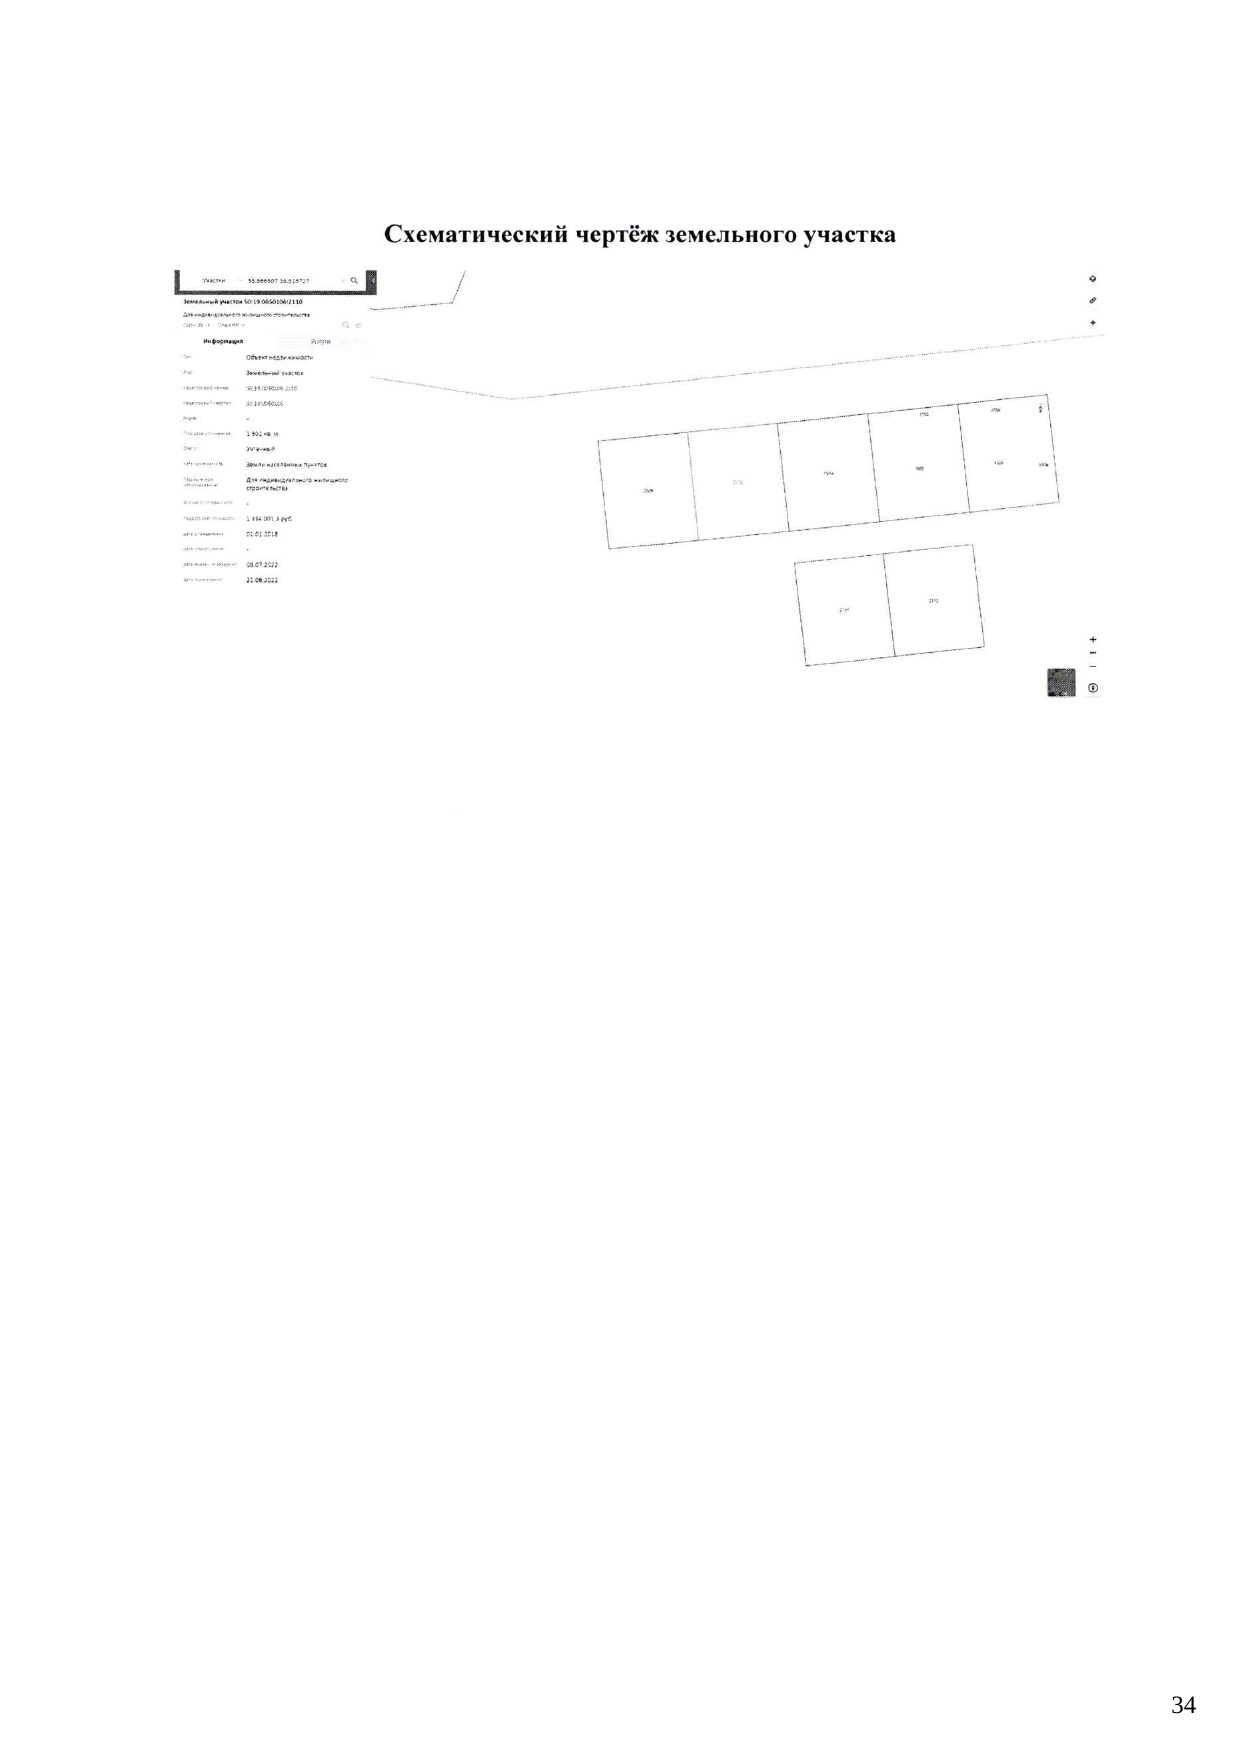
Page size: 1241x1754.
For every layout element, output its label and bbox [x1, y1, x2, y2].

picture [84, 88, 1186, 1622]
